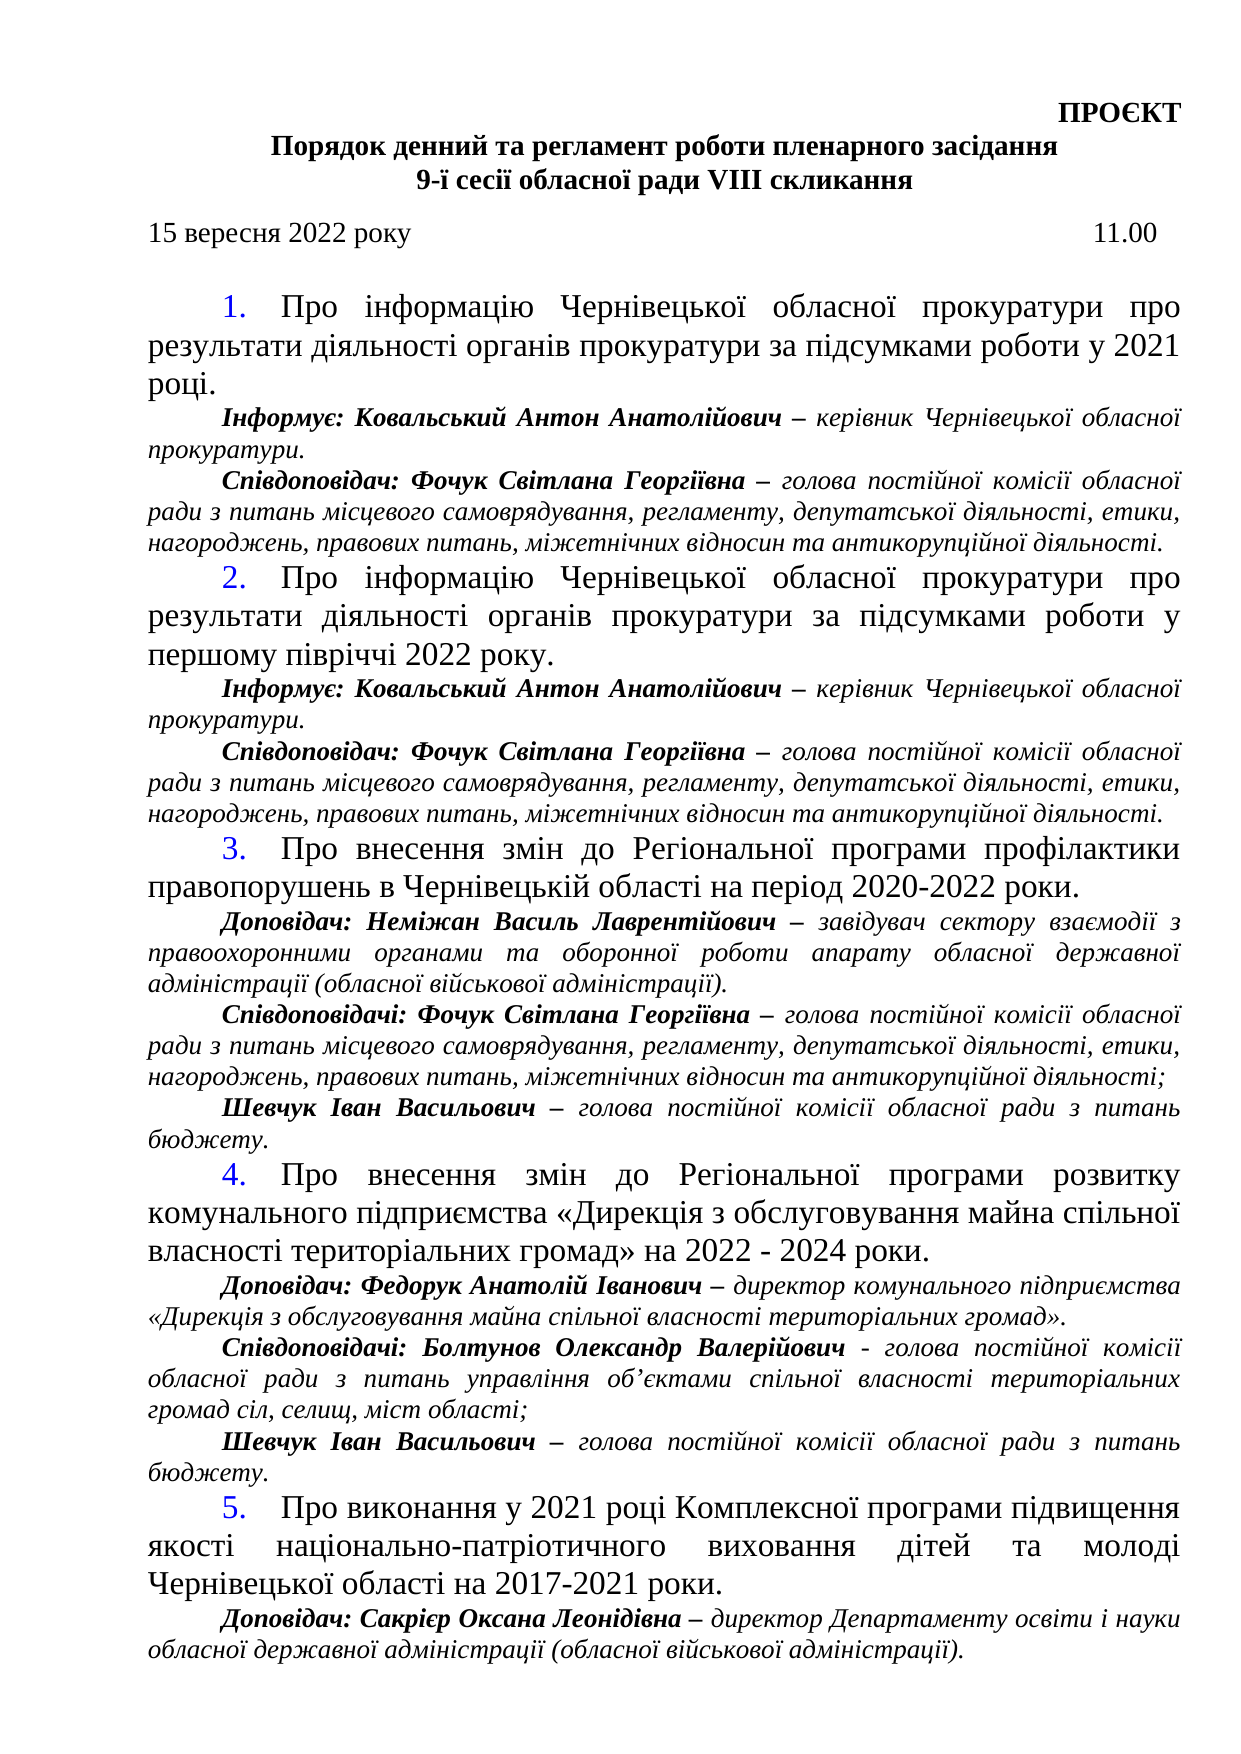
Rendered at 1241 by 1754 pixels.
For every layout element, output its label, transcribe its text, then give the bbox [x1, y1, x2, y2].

subtitle 9-ї сесії обласної ради VІІІ скликання [148, 162, 1181, 196]
list Співдоповідачі: Фочук Світлана Георгіївна – голова постійної комісії обласної ради з питань місцевого самоврядування, регламенту, депутатської діяльності, етики, нагороджень, правових питань, міжетнічних відносин та антикорупційної діяльності; [148, 998, 1181, 1092]
list Про інформацію Чернівецької обласної прокуратури про результати діяльності органів прокуратури за підсумками роботи у 2021 році. [148, 287, 1181, 402]
list Про внесення змін до Регіональної програми розвитку комунального підприємства «Дирекція з обслуговування майна спільної власності територіальних громад» на 2022 - 2024 роки. [148, 1154, 1181, 1269]
list Інформує: Ковальський Антон Анатолійович – керівник Чернівецької обласної прокуратури. [148, 672, 1181, 734]
list Шевчук Іван Васильович – голова постійної комісії обласної ради з питань бюджету. [148, 1092, 1181, 1154]
list Про виконання у 2021 році Комплексної програми підвищення якості національно-патріотичного виховання дітей та молоді Чернівецької області на 2017-2021 роки. [148, 1487, 1181, 1602]
subtitle Порядок денний та регламент роботи пленарного засідання [148, 128, 1181, 162]
list Доповідач: Сакрієр Оксана Леонідівна – директор Департаменту освіти і науки обласної державної адміністрації (обласної військової адміністрації). [148, 1602, 1181, 1664]
list Співдоповідачі: Болтунов Олександр Валерійович - голова постійної комісії обласної ради з питань управління об’єктами спільної власності територіальних громад сіл, селищ, міст області; [148, 1331, 1181, 1424]
list Доповідач: Федорук Анатолій Іванович – директор комунального підприємства «Дирекція з обслуговування майна спільної власності територіальних громад». [148, 1269, 1181, 1331]
subtitle 15 вересня 2022 року 11.00 [148, 215, 1181, 248]
list Інформує: Ковальський Антон Анатолійович – керівник Чернівецької обласної прокуратури. [148, 402, 1181, 464]
list Про внесення змін до Регіональної програми профілактики правопорушень в Чернівецькій області на період 2020-2022 роки. [148, 828, 1181, 905]
subtitle ПРОЄКТ [148, 95, 1181, 128]
list Шевчук Іван Васильович – голова постійної комісії обласної ради з питань бюджету. [148, 1424, 1181, 1487]
list Доповідач: Неміжан Василь Лаврентійович – завідувач сектору взаємодії з правоохоронними органами та оборонної роботи апарату обласної державної адміністрації (обласної військової адміністрації). [148, 905, 1181, 998]
list Співдоповідач: Фочук Світлана Георгіївна – голова постійної комісії обласної ради з питань місцевого самоврядування, регламенту, депутатської діяльності, етики, нагороджень, правових питань, міжетнічних відносин та антикорупційної діяльності. [148, 734, 1181, 828]
list Про інформацію Чернівецької обласної прокуратури про результати діяльності органів прокуратури за підсумками роботи у першому півріччі 2022 року. [148, 557, 1181, 672]
list Співдоповідач: Фочук Світлана Георгіївна – голова постійної комісії обласної ради з питань місцевого самоврядування, регламенту, депутатської діяльності, етики, нагороджень, правових питань, міжетнічних відносин та антикорупційної діяльності. [148, 464, 1181, 557]
